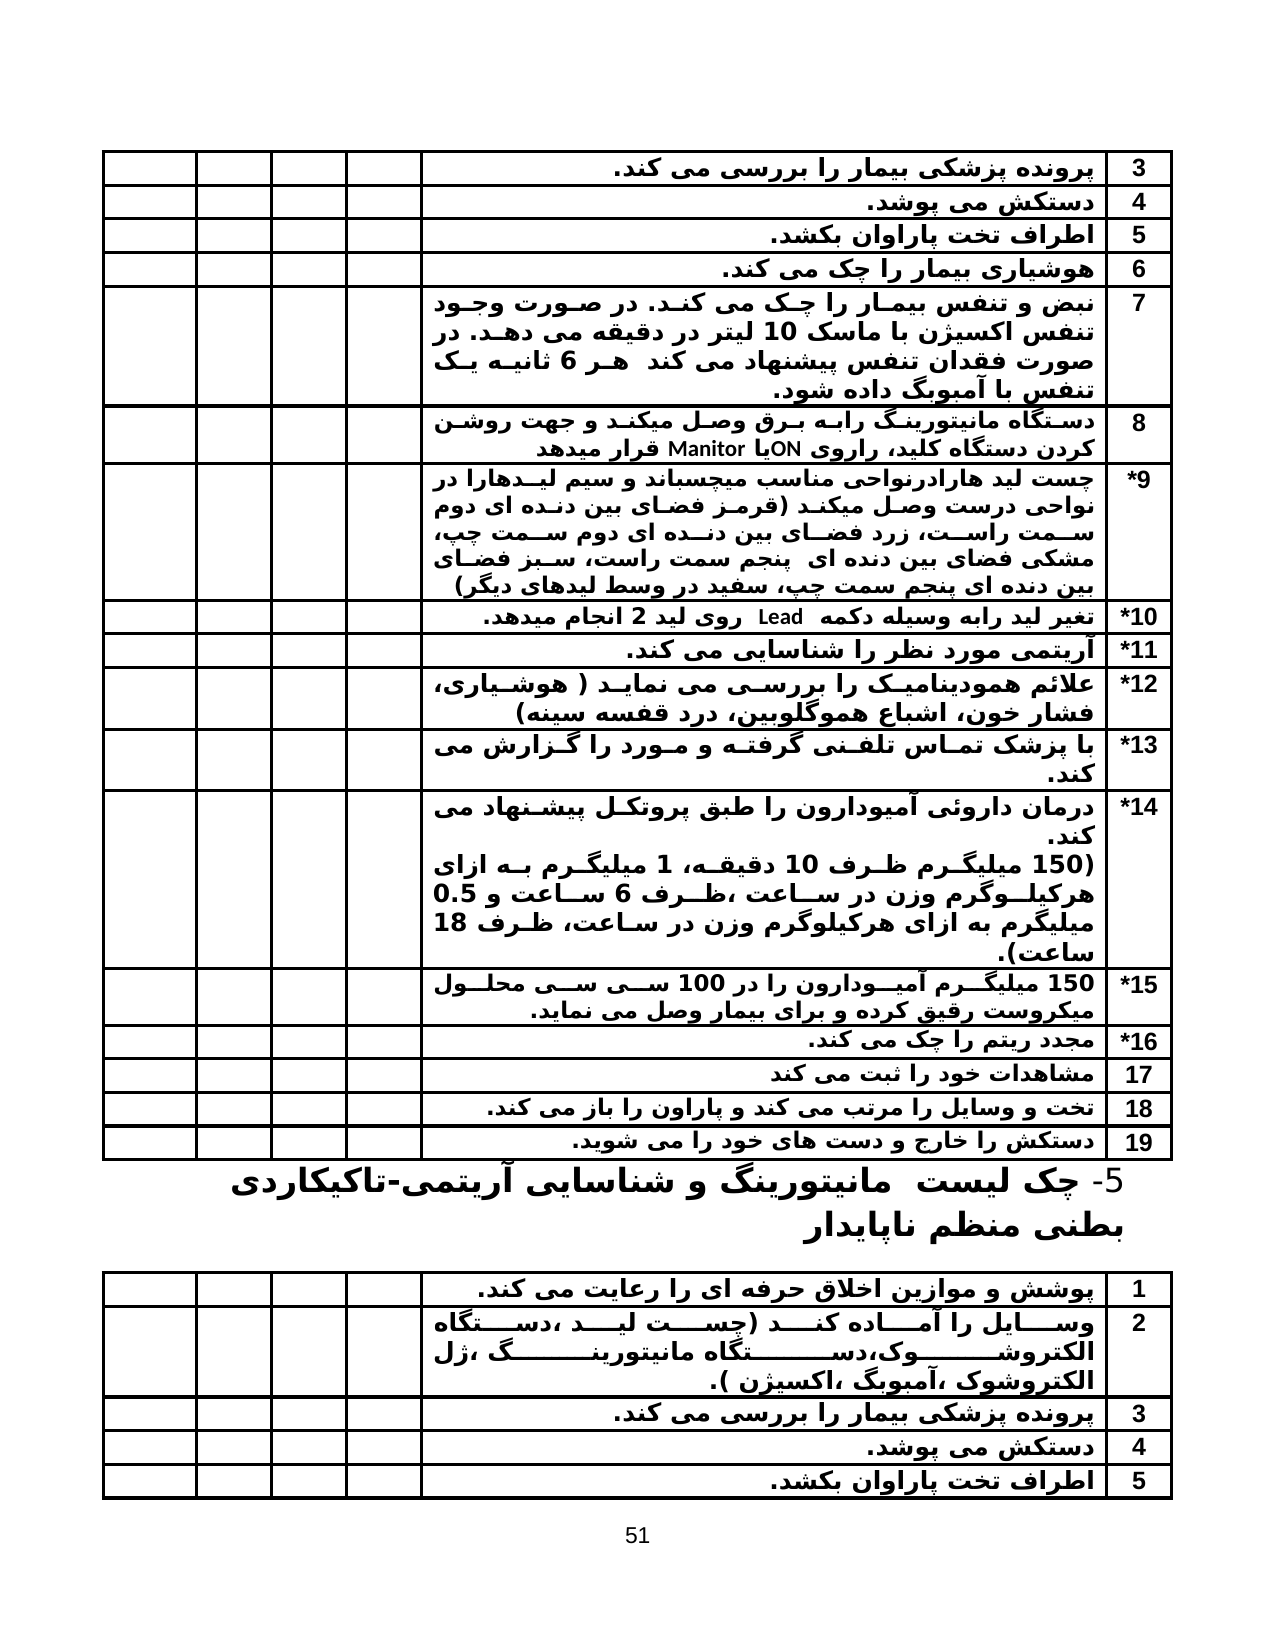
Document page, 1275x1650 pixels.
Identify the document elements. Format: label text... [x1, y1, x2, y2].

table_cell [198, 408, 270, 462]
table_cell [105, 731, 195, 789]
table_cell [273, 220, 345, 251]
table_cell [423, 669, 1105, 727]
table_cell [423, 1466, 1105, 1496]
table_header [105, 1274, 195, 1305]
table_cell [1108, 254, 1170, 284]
text 5- چک لیست مانیتورینگ و شناسایی آریتمی-تاکیکاردی بطنی منظم ناپایدار [150, 1161, 1125, 1244]
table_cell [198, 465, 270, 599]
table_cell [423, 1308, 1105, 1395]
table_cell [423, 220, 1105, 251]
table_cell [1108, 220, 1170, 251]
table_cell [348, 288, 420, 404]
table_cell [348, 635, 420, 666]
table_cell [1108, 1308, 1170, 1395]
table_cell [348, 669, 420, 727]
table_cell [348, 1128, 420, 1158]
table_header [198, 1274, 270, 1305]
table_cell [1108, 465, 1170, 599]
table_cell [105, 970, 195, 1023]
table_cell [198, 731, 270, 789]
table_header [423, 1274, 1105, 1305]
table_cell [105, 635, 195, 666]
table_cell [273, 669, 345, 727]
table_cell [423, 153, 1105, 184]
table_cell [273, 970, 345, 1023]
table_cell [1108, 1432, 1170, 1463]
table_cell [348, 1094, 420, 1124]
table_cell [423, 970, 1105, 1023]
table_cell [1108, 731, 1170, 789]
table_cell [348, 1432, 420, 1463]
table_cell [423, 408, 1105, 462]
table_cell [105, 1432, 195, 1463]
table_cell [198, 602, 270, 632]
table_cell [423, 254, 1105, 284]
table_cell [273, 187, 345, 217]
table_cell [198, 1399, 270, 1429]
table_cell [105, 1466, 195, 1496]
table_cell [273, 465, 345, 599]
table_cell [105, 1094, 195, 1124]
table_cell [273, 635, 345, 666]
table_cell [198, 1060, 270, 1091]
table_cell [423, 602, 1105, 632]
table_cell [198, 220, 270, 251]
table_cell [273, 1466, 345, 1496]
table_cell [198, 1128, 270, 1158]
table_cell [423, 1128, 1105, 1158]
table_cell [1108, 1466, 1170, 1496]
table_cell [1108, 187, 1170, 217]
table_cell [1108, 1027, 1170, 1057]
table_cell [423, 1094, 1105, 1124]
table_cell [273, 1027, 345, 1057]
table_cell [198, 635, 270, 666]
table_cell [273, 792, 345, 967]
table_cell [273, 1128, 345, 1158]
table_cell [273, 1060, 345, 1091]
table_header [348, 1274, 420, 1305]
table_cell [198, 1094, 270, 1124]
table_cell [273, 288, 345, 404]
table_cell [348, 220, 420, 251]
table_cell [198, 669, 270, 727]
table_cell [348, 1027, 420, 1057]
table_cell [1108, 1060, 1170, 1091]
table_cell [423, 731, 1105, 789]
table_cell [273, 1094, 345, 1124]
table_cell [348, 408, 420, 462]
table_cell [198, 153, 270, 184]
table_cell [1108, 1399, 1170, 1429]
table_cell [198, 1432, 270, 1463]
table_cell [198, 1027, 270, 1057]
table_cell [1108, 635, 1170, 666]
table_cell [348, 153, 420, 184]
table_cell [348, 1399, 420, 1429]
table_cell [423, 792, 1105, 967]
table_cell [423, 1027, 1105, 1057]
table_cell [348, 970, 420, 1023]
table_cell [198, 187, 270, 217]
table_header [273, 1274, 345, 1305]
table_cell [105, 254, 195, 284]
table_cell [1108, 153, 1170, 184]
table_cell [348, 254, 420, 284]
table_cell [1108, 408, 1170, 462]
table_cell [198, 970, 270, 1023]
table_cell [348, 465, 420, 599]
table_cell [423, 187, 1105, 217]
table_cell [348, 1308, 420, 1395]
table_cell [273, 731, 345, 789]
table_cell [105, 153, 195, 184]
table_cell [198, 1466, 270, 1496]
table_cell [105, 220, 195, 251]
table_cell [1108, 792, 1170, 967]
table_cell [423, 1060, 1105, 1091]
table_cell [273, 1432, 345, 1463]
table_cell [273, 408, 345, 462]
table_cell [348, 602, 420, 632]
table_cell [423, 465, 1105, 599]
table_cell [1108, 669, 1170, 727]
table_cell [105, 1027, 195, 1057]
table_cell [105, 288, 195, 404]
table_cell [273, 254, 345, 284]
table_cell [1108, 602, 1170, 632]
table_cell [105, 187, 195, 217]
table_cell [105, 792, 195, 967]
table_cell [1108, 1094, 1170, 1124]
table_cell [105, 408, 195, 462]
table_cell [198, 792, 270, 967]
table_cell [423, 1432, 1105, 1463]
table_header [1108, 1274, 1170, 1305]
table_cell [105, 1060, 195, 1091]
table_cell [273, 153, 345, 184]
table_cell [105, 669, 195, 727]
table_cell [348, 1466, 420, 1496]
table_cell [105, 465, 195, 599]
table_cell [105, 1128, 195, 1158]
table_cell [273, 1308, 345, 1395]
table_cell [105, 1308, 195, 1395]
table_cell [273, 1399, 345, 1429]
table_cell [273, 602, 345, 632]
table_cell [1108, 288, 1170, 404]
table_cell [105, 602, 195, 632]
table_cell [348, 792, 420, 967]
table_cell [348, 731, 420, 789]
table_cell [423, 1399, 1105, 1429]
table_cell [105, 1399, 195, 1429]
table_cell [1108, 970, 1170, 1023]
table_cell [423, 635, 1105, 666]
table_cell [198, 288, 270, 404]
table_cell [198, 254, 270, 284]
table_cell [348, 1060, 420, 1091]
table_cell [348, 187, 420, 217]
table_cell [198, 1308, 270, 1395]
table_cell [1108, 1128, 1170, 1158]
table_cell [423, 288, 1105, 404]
